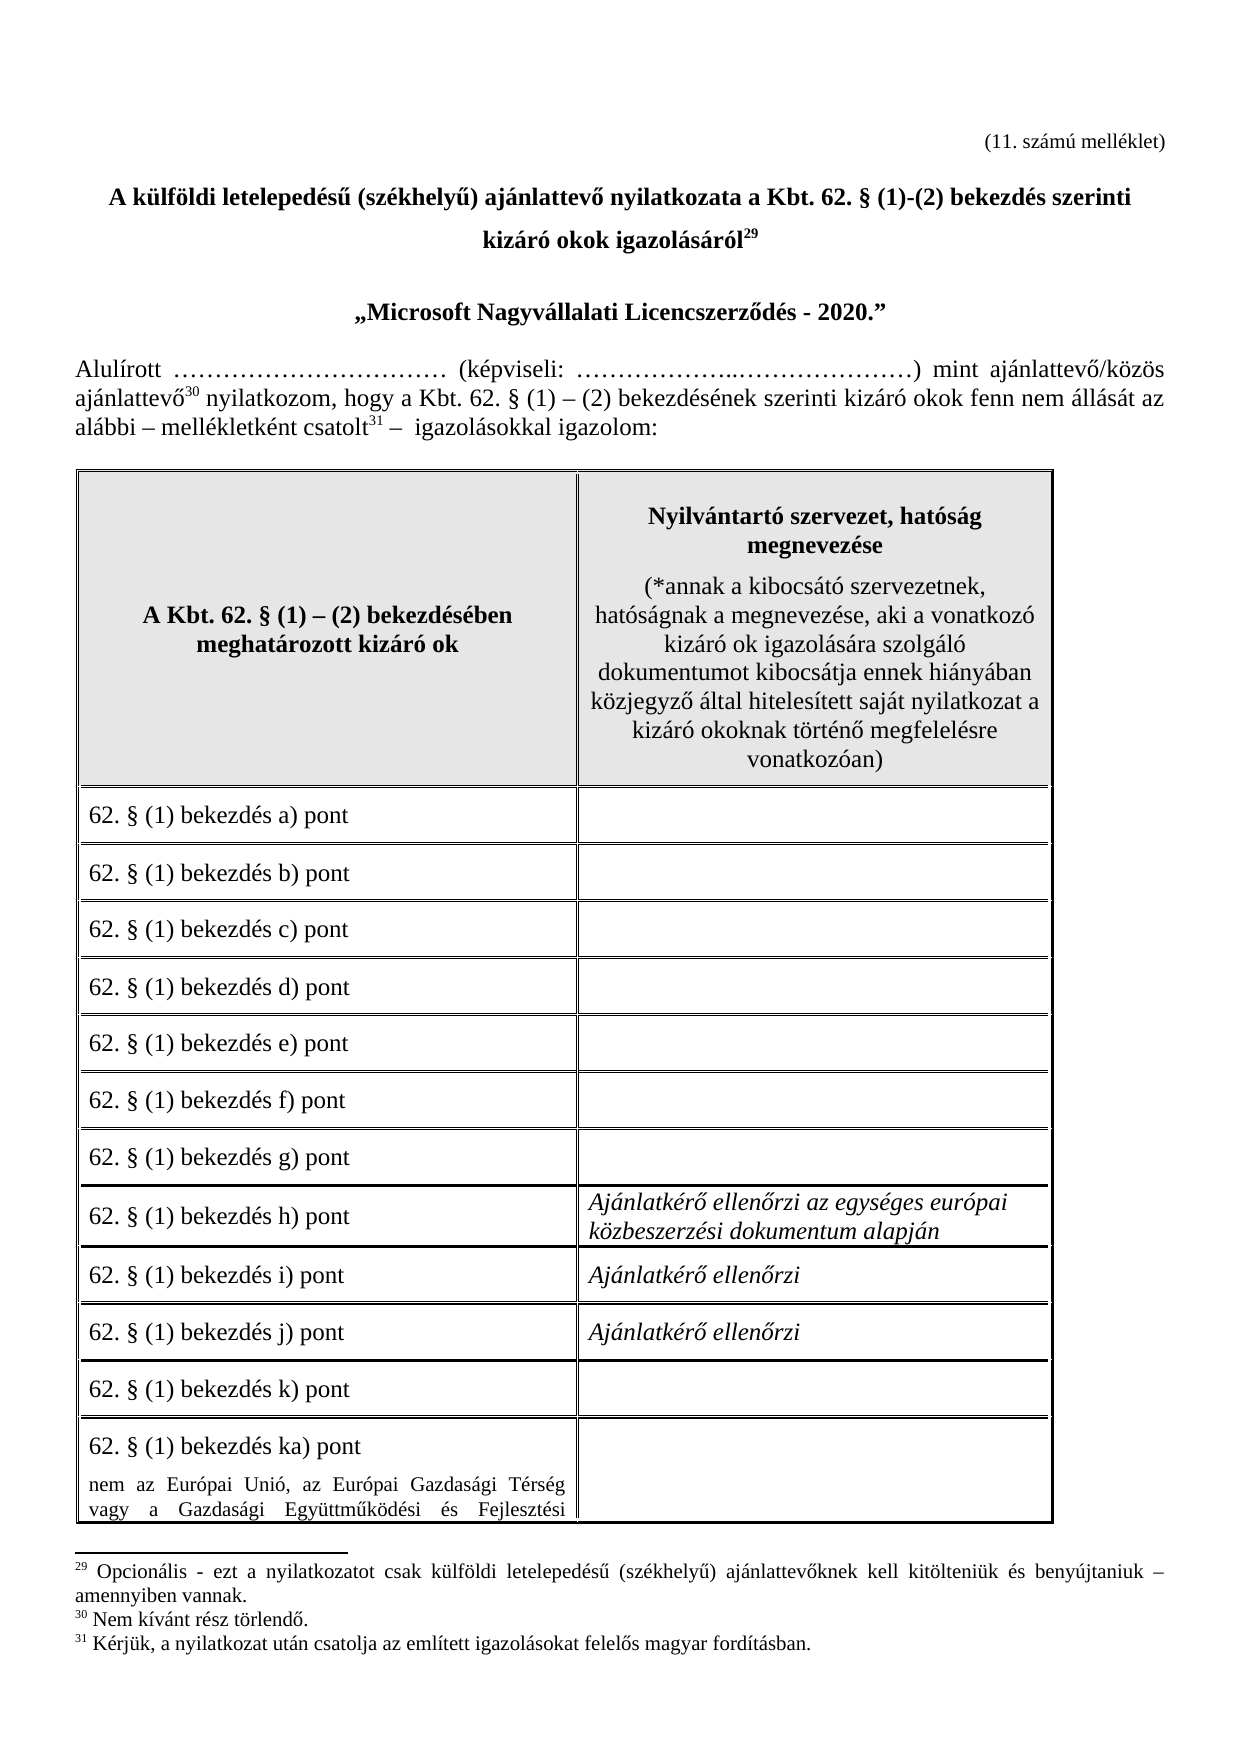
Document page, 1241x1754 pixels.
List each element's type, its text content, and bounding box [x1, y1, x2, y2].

table_cell [579, 1013, 1051, 1070]
table_cell [579, 1127, 1051, 1184]
table_cell [579, 1070, 1051, 1127]
table_cell [579, 842, 1051, 899]
table_cell Ajánlatkérő ellenőrzi [577, 1301, 1052, 1358]
table_header Nyilvántartó szervezet, hatóság megnevezése (*annak a kibocsátó szervezetnek, hatóságnak a megnevezése, aki a vonatkozó kizáró ok igazolására szolgáló dokumentumot kibocsátja ennek hiányában közjegyző által hitelesített saját nyilatkozat a kizáró okoknak történő megfelelésre vonatkozóan) [577, 470, 1051, 785]
table_cell 62. § (1) bekezdés j) pont [78, 1301, 577, 1358]
table_cell 62. § (1) bekezdés a) pont [79, 785, 576, 842]
table_cell 62. § (1) bekezdés d) pont [79, 956, 576, 1013]
table_cell 62. § (1) bekezdés k) pont [78, 1359, 576, 1415]
table_cell [579, 956, 1051, 1013]
table_cell 62. § (1) bekezdés c) pont [79, 899, 576, 956]
table_cell 62. § (1) bekezdés e) pont [79, 1013, 576, 1070]
text „Microsoft Nagyvállalati Licencszerződés - 2020.” [75, 297, 1165, 325]
subtitle A külföldi letelepedésű (székhelyű) ajánlattevő nyilatkozata a Kbt. 62. § (1)-(2) bekezdés szerinti kizáró okok igazolásáról [75, 182, 1165, 253]
table_cell [577, 1415, 1052, 1521]
table_cell [579, 785, 1051, 842]
table_cell 62. § (1) bekezdés h) pont [79, 1184, 576, 1244]
table_cell Ajánlatkérő ellenőrzi az egységes európai közbeszerzési dokumentum alapján [579, 1184, 1051, 1244]
table_cell Ajánlatkérő ellenőrzi [579, 1245, 1052, 1301]
table_cell 62. § (1) bekezdés f) pont [79, 1070, 576, 1127]
table_cell 62. § (1) bekezdés i) pont [78, 1245, 576, 1301]
text (11. számú melléklet) [75, 129, 1165, 153]
table_cell 62. § (1) bekezdés b) pont [79, 842, 576, 899]
table_header A Kbt. 62. § (1) – (2) bekezdésében meghatározott kizáró ok [79, 472, 577, 785]
table_cell [579, 899, 1051, 956]
table_cell 62. § (1) bekezdés g) pont [79, 1127, 576, 1184]
table_cell [579, 1359, 1052, 1415]
text Alulírott …………………………… (képviseli: ………………..…………………) mint ajánlattevő/közös ajánlattevő nyilatkozom, hogy a Kbt. 62. § (1) – (2) bekezdésének szerinti kizáró okok fenn nem állását az alábbi – mellékletként csatolt – igazolásokkal igazolom: [75, 354, 1165, 440]
